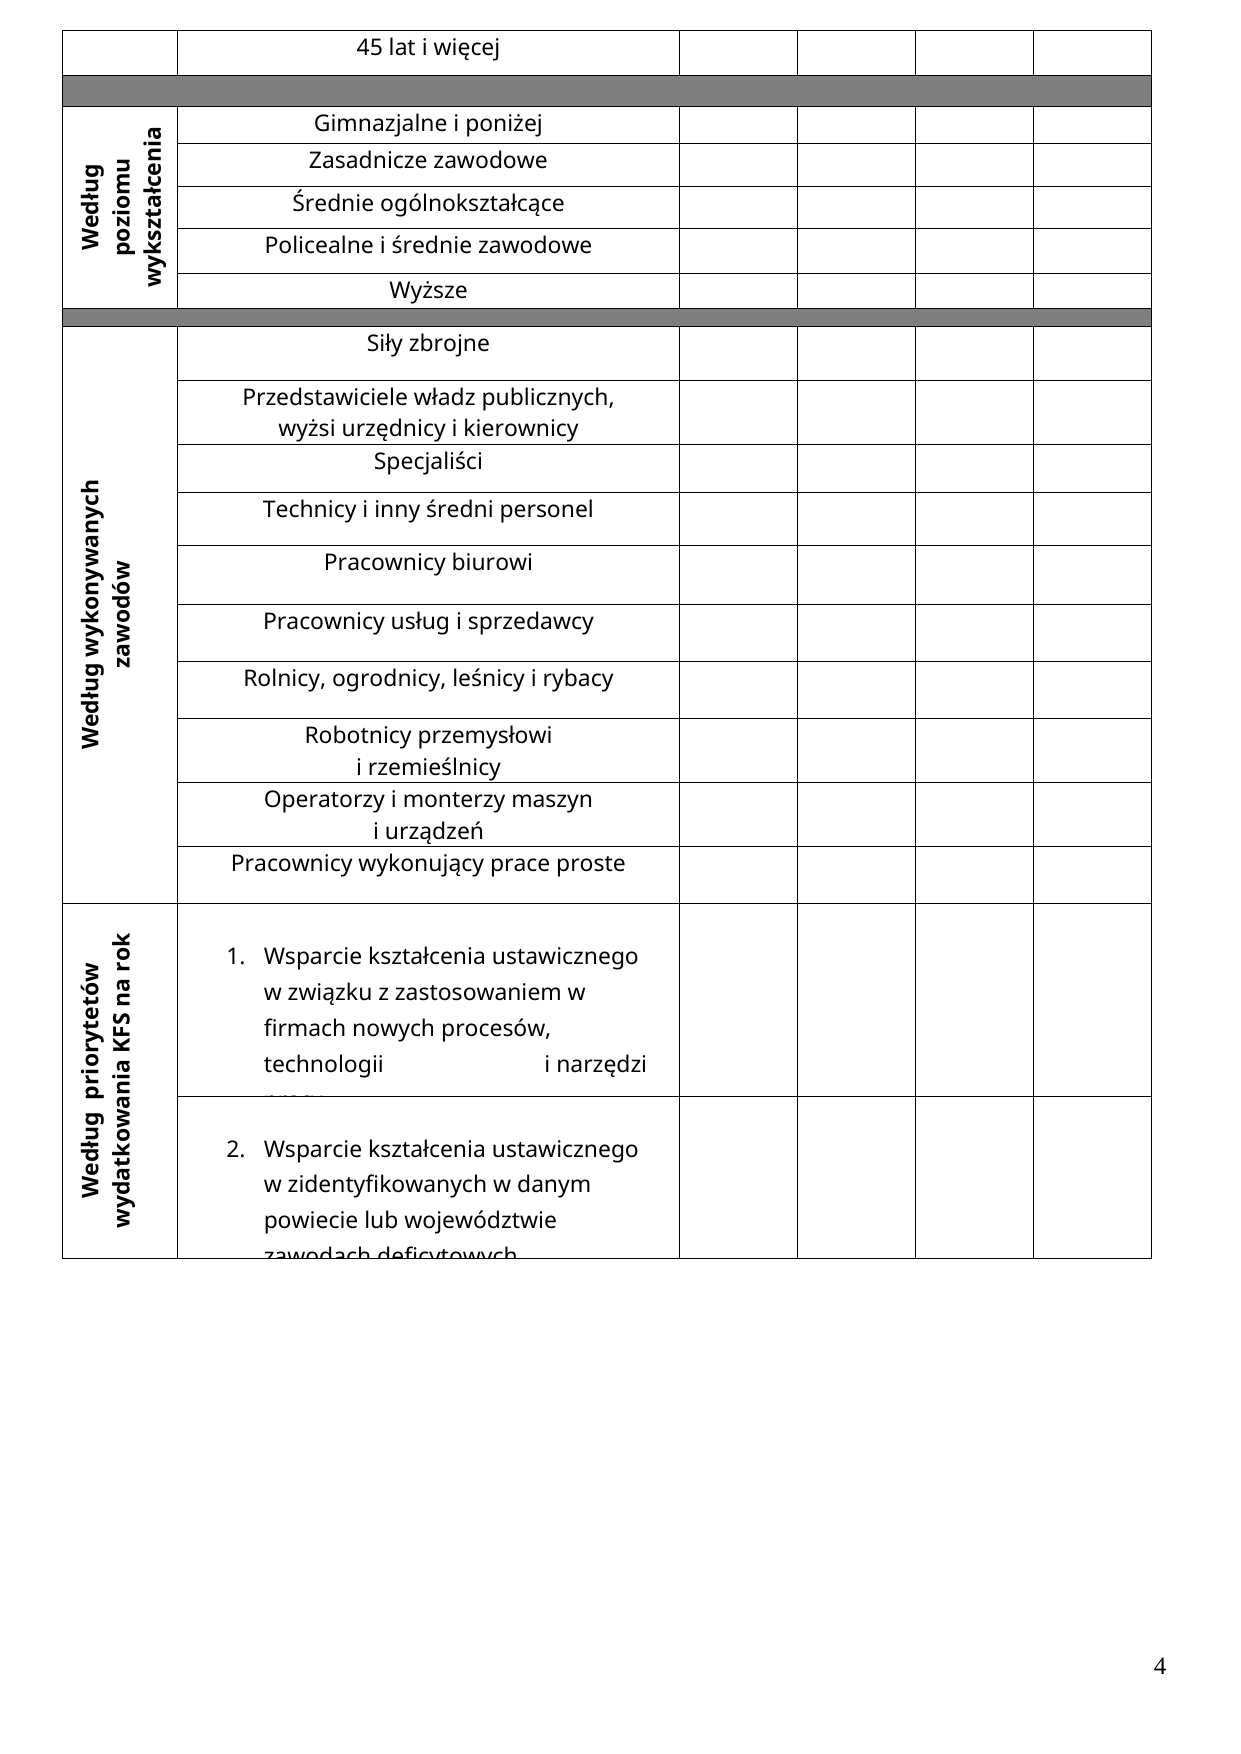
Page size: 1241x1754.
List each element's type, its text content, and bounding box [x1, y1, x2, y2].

table_cell Wyższe [178, 274, 679, 308]
table_cell [916, 327, 1033, 380]
table_cell [798, 1097, 915, 1258]
table_cell [916, 229, 1033, 273]
table_cell [798, 546, 915, 603]
table_cell [680, 783, 797, 846]
table_cell [680, 847, 797, 903]
table_cell [798, 107, 915, 143]
table_cell [916, 144, 1033, 186]
table_cell [916, 847, 1033, 903]
table_cell [680, 1097, 797, 1258]
table_cell Siły zbrojne [178, 327, 679, 380]
table_cell Specjaliści [178, 445, 679, 492]
table_cell [798, 187, 915, 228]
table_cell Zasadnicze zawodowe [178, 144, 679, 186]
table_cell [1034, 274, 1151, 308]
table_cell [916, 719, 1033, 782]
table_cell [798, 229, 915, 273]
table_cell Robotnicy przemysłowi i rzemieślnicy [178, 719, 679, 782]
table_cell [680, 719, 797, 782]
table_cell [680, 445, 797, 492]
table_cell Pracownicy biurowi [178, 546, 679, 603]
table_cell Według poziomu wykształcenia [63, 107, 177, 308]
table_cell [63, 309, 1151, 326]
table_cell [1034, 187, 1151, 228]
table_cell [680, 144, 797, 186]
table_cell [798, 381, 915, 443]
table_cell Rolnicy, ogrodnicy, leśnicy i rybacy [178, 662, 679, 718]
table_cell [680, 274, 797, 308]
table_cell [916, 605, 1033, 661]
table_cell [798, 605, 915, 661]
table_cell Pracownicy wykonujący prace proste [178, 847, 679, 903]
table_cell [63, 76, 1151, 106]
table_cell Policealne i średnie zawodowe [178, 229, 679, 273]
table_cell [798, 327, 915, 380]
table_cell [916, 904, 1033, 1096]
table_cell [1034, 445, 1151, 492]
table_cell Operatorzy i monterzy maszyn i urządzeń [178, 783, 679, 846]
table_cell [916, 274, 1033, 308]
table_cell [916, 107, 1033, 143]
table_cell Średnie ogólnokształcące [178, 187, 679, 228]
table_cell [798, 904, 915, 1096]
table_cell Według wykonywanych zawodów [63, 327, 177, 903]
table_cell [680, 605, 797, 661]
table_cell [916, 546, 1033, 603]
table_cell [680, 546, 797, 603]
table_cell Technicy i inny średni personel [178, 493, 679, 545]
table_cell [798, 31, 915, 74]
table_cell [1034, 493, 1151, 545]
table_cell Przedstawiciele władz publicznych, wyżsi urzędnicy i kierownicy [178, 381, 679, 443]
table_cell [798, 274, 915, 308]
table_cell [1034, 662, 1151, 718]
table_cell [798, 783, 915, 846]
table_cell Wsparcie kształcenia ustawicznego w zidentyfikowanych w danym powiecie lub województwie zawodach deficytowych [178, 1097, 679, 1258]
table_cell [1034, 546, 1151, 603]
table_cell [916, 445, 1033, 492]
table_cell [1034, 847, 1151, 903]
table_cell Według priorytetów wydatkowania KFS na rok 2024 [63, 904, 177, 1258]
table_cell [916, 1097, 1033, 1258]
table_cell [1034, 605, 1151, 661]
table_cell [798, 719, 915, 782]
table_cell [916, 187, 1033, 228]
table_cell [916, 31, 1033, 74]
table_cell [798, 493, 915, 545]
table_cell [1034, 327, 1151, 380]
table_cell [680, 31, 797, 74]
table_cell [680, 662, 797, 718]
table_cell [1034, 31, 1151, 74]
table_cell Wsparcie kształcenia ustawicznego w związku z zastosowaniem w firmach nowych procesów, technologii i narzędzi pracy [178, 904, 679, 1096]
table_cell [798, 445, 915, 492]
table_cell [680, 187, 797, 228]
table_cell [680, 493, 797, 545]
table_cell [1034, 144, 1151, 186]
table_cell [1034, 381, 1151, 443]
table_cell [798, 847, 915, 903]
table_cell [1034, 229, 1151, 273]
table_cell 45 lat i więcej [178, 31, 679, 74]
table_cell [680, 327, 797, 380]
table_cell [680, 381, 797, 443]
table_cell [916, 493, 1033, 545]
table_cell [798, 662, 915, 718]
table_cell [680, 107, 797, 143]
table_cell [798, 144, 915, 186]
table_cell Pracownicy usług i sprzedawcy [178, 605, 679, 661]
table_cell [1034, 107, 1151, 143]
table_cell Gimnazjalne i poniżej [178, 107, 679, 143]
table_cell [680, 229, 797, 273]
table_cell [1034, 783, 1151, 846]
table_cell [916, 783, 1033, 846]
table_cell [1034, 1097, 1151, 1258]
table_cell [916, 662, 1033, 718]
table_cell [1034, 719, 1151, 782]
table_cell [680, 904, 797, 1096]
table_cell [916, 381, 1033, 443]
table_cell [1034, 904, 1151, 1096]
